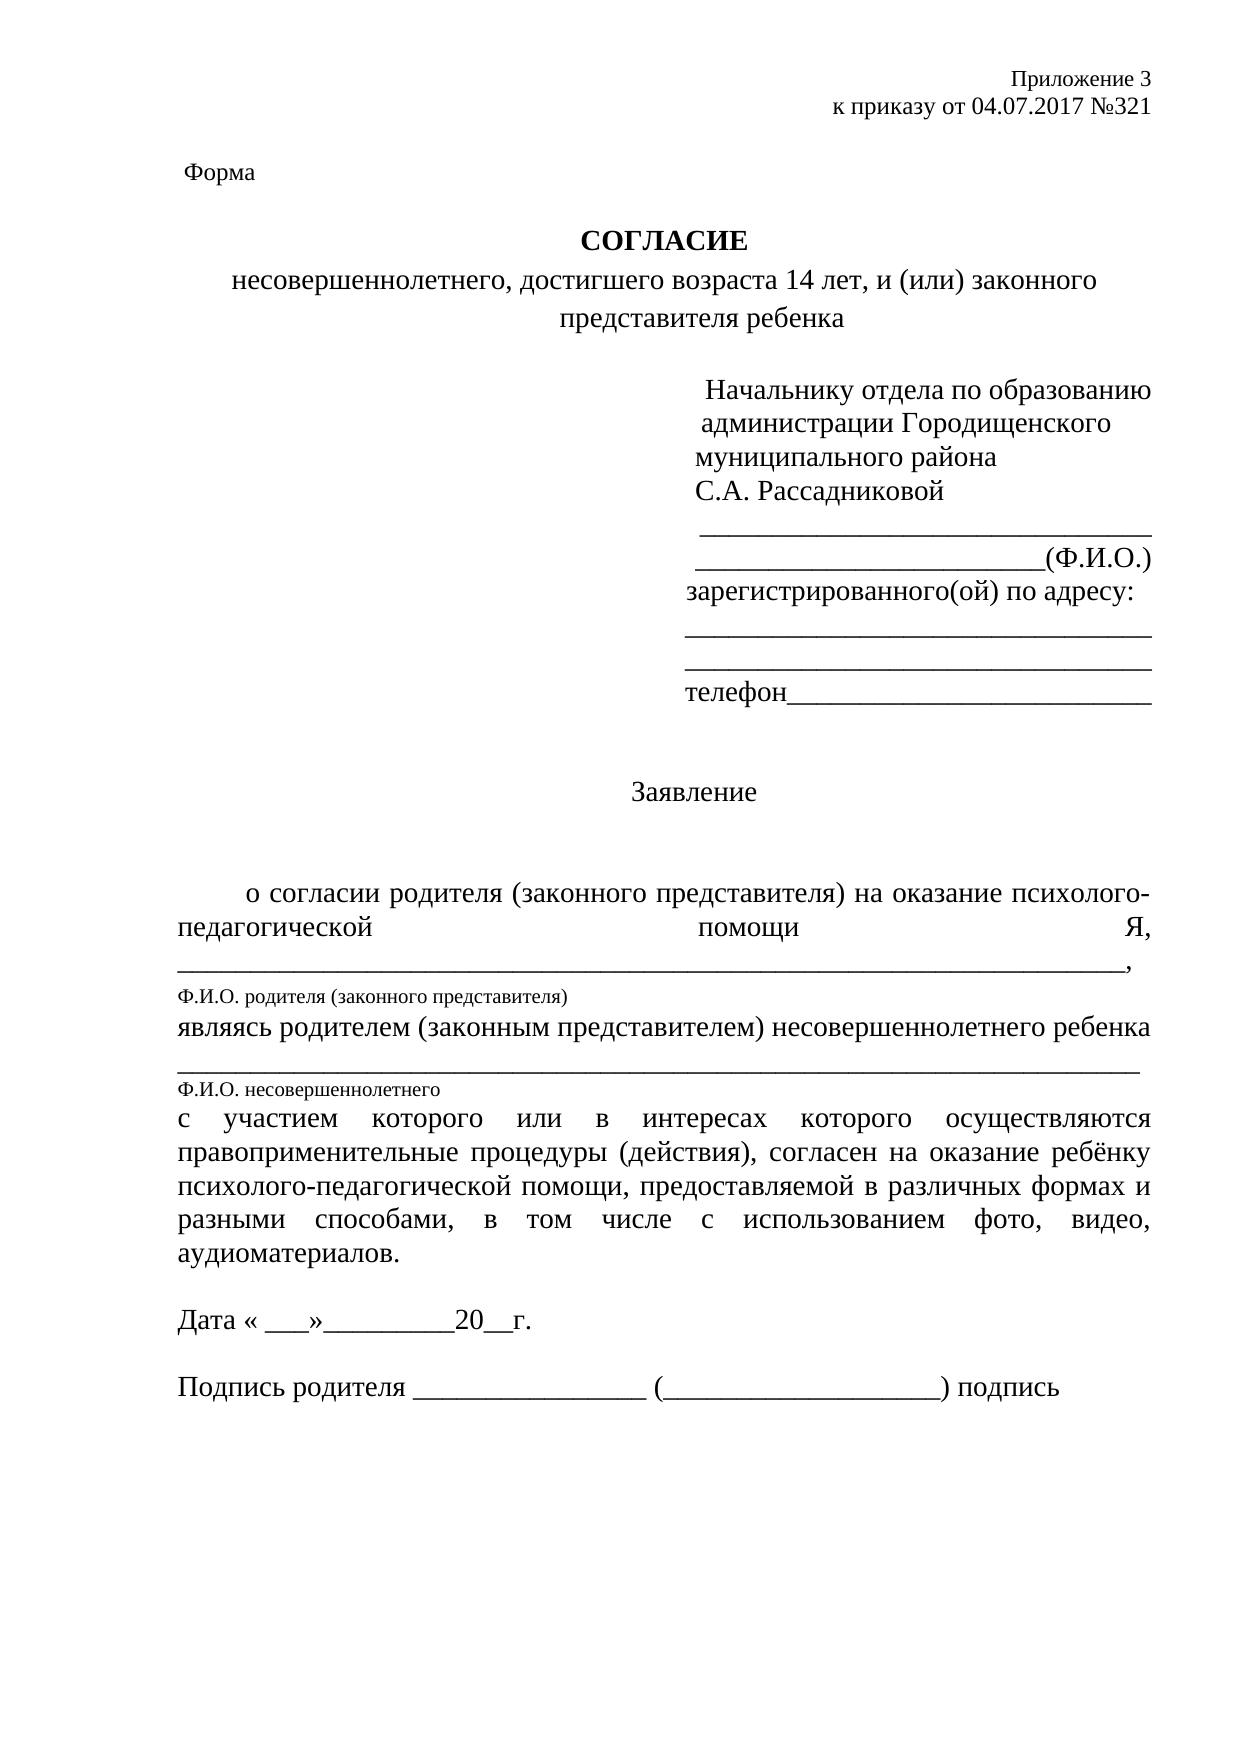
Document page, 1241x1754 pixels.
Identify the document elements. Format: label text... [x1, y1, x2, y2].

list Начальнику отдела по образованию [177, 372, 1152, 406]
list несовершеннолетнего, достигшего возраста 14 лет, и (или) законного представителя ребенка [177, 262, 1152, 334]
list Заявление [177, 774, 1152, 808]
list зарегистрированного(ой) по адресу: [398, 573, 1152, 607]
list ________________________________ [177, 607, 1152, 640]
list Дата « ___»_________20__г. [177, 1302, 1152, 1335]
list муниципального района [177, 439, 1152, 473]
list СОГЛАСИЕ [177, 223, 1152, 257]
list с участием которого или в интересах которого осуществляются правоприменительные процедуры (действия), согласен на оказание ребёнку психолого-педагогической помощи, предоставляемой в различных формах и разными способами, в том числе с использованием фото, видео, аудиоматериалов. [177, 1101, 1152, 1268]
list являясь родителем (законным представителем) несовершеннолетнего ребенка __________________________________________________________________ Ф.И.О. несовершеннолетнего [177, 1009, 1152, 1101]
list к приказу от 04.07.2017 №321 [177, 91, 1152, 120]
list С.А. Рассадниковой [177, 473, 1152, 506]
list Форма [177, 157, 1152, 186]
list о согласии родителя (законного представителя) на оказание психолого-педагогической помощи Я, _________________________________________________________________, Ф.И.О. родителя (законного представителя) [177, 875, 1152, 1009]
list администрации Городищенского [693, 406, 1152, 439]
list Приложение 3 [177, 65, 1152, 91]
list ________________________________ [177, 640, 1152, 674]
list телефон_________________________ [177, 674, 1152, 707]
list _______________________________ [177, 506, 1152, 540]
list Подпись родителя ________________ (___________________) подпись [177, 1369, 1152, 1402]
list ________________________(Ф.И.О.) [177, 540, 1152, 573]
